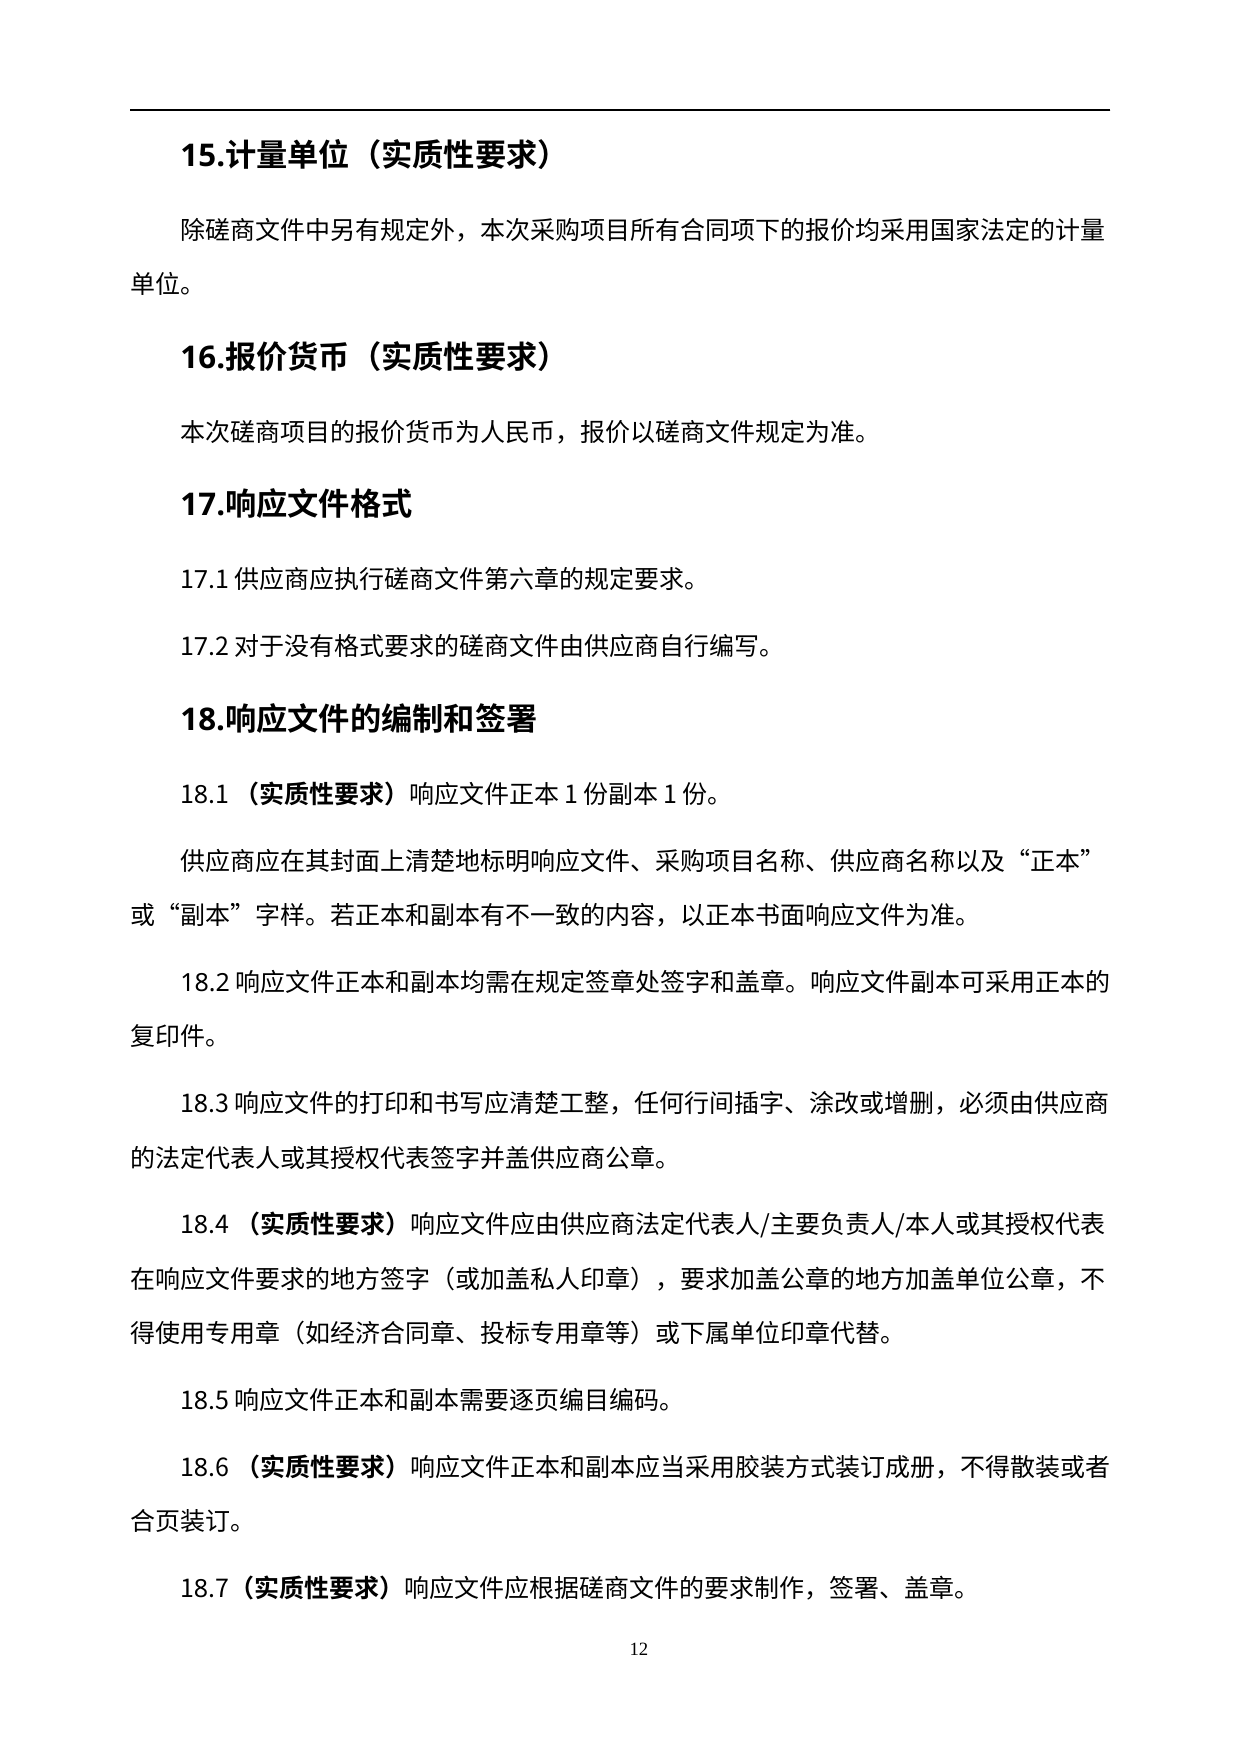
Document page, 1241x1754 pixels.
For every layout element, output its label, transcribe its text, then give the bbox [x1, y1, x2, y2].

text 17.2 对于没有格式要求的磋商文件由供应商自行编写。 [130, 627, 1110, 663]
text 本次磋商项目的报价货币为人民币，报价以磋商文件规定为准。 [130, 412, 1110, 449]
subtitle 16.报价货币（实质性要求） [130, 332, 1110, 377]
text 18.3响应文件的打印和书写应清楚工整，任何行间插字、涂改或增删，必须由供应商的法定代表人或其授权代表签字并盖供应商公章。 [130, 1084, 1110, 1174]
subtitle 17.响应文件格式 [130, 479, 1110, 525]
text 除磋商文件中另有规定外，本次采购项目所有合同项下的报价均采用国家法定的计量单位。 [130, 211, 1110, 301]
text 18.4 （实质性要求）响应文件应由供应商法定代表人/主要负责人/本人或其授权代表在响应文件要求的地方签字（或加盖私人印章），要求加盖公章的地方加盖单位公章，不得使用专用章（如经济合同章、投标专用章等）或下属单位印章代替。 [130, 1205, 1110, 1350]
subtitle 18.响应文件的编制和签署 [130, 694, 1110, 739]
text 17.1 供应商应执行磋商文件第六章的规定要求。 [130, 560, 1110, 596]
text 18.2响应文件正本和副本均需在规定签章处签字和盖章。响应文件副本可采用正本的复印件。 [130, 962, 1110, 1053]
subtitle 15.计量单位（实质性要求） [130, 130, 1110, 175]
text 18.5响应文件正本和副本需要逐页编目编码。 [130, 1381, 1110, 1417]
text 18.6 （实质性要求）响应文件正本和副本应当采用胶装方式装订成册，不得散装或者合页装订。 [130, 1447, 1110, 1538]
text 18.7（实质性要求）响应文件应根据磋商文件的要求制作，签署、盖章。 [130, 1569, 1110, 1605]
text 供应商应在其封面上清楚地标明响应文件、采购项目名称、供应商名称以及“正本”或“副本”字样。若正本和副本有不一致的内容，以正本书面响应文件为准。 [130, 841, 1110, 932]
text 18.1 （实质性要求）响应文件正本1份副本1份。 [130, 774, 1110, 811]
